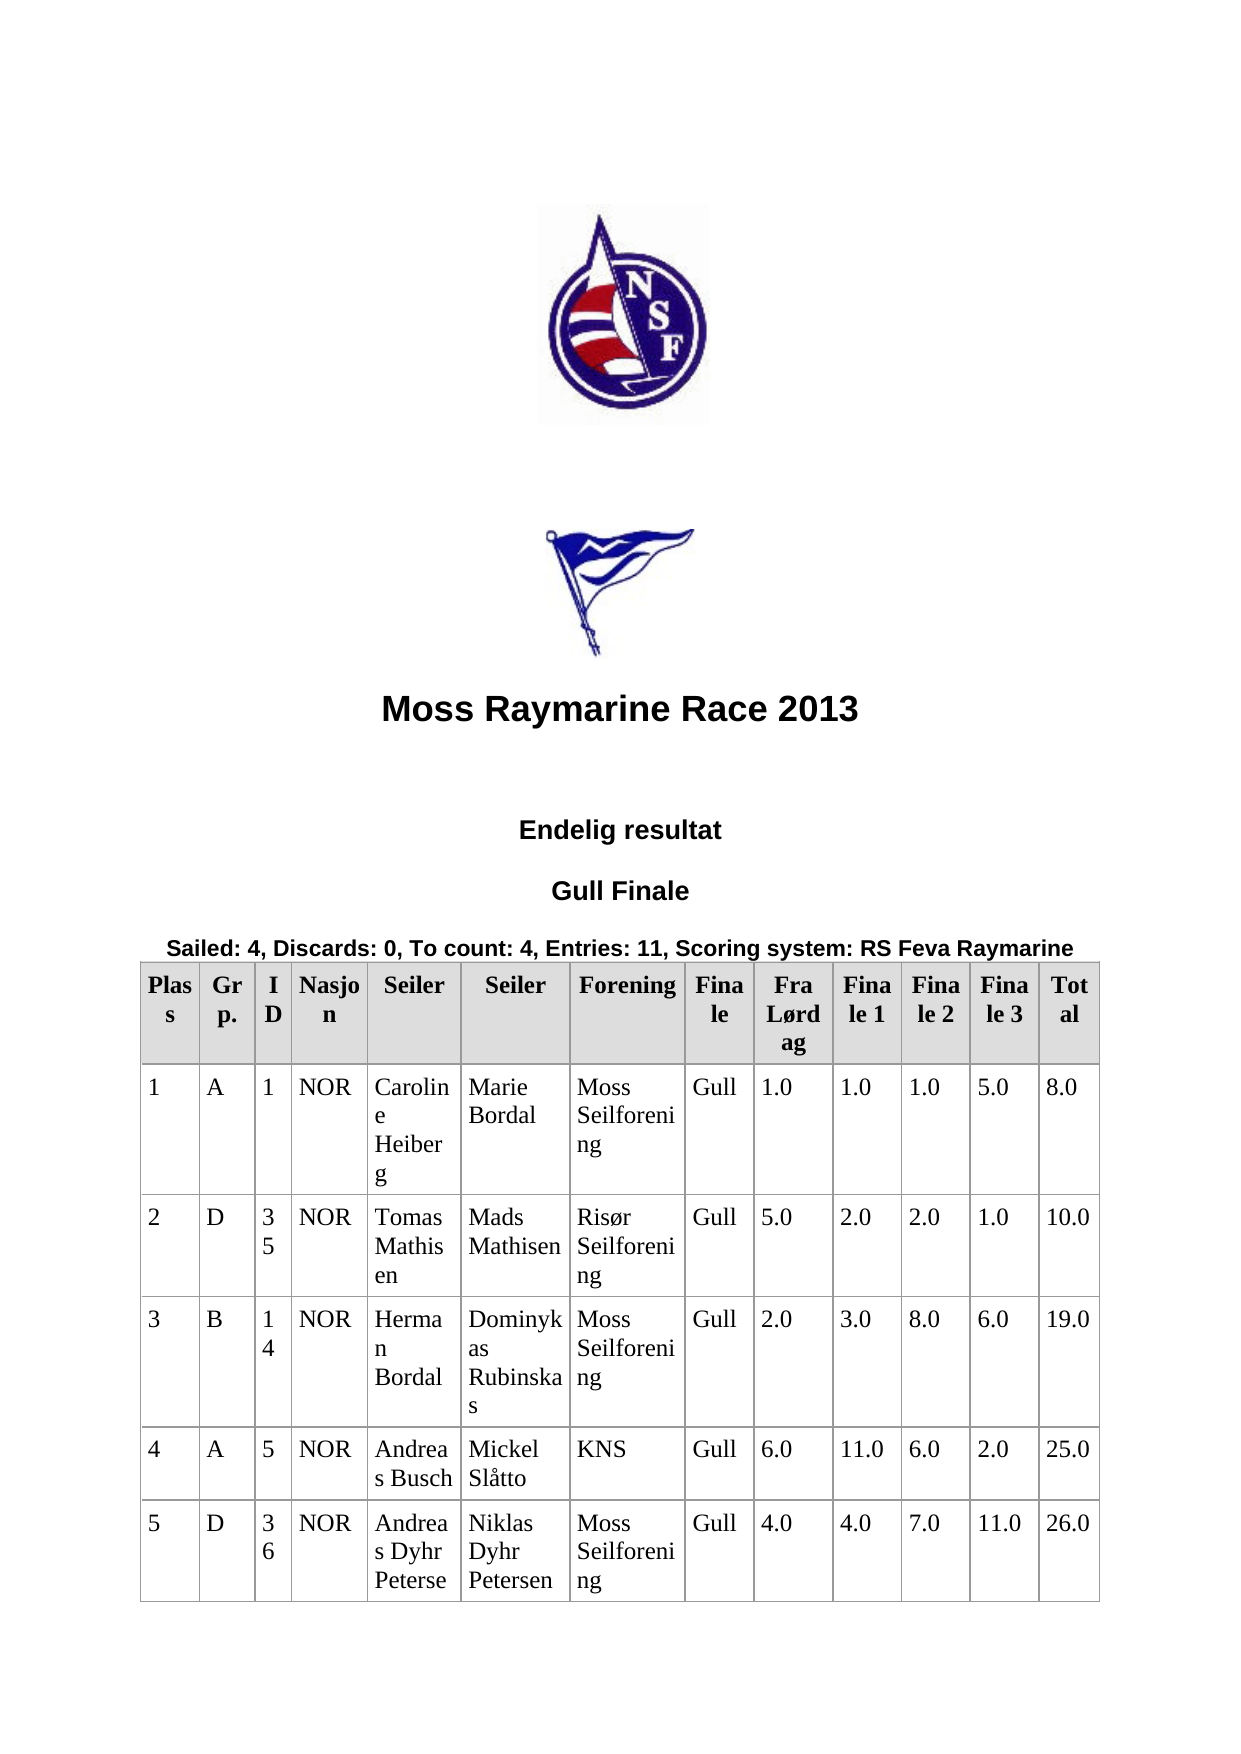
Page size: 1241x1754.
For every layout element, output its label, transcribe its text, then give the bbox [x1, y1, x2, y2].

table_cell Gull [686, 1065, 753, 1194]
table_cell Gull [686, 1428, 753, 1499]
table_cell KNS [571, 1428, 684, 1499]
text Sailed: 4, Discards: 0, To count: 4, Entries: 11, Scoring system: RS Feva Raymarine [148, 935, 1093, 961]
table_header Forening [571, 963, 684, 1063]
table_cell 5.0 [971, 1065, 1038, 1194]
table_cell 1.0 [834, 1065, 901, 1194]
table_header Plass [141, 963, 199, 1063]
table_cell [462, 1501, 569, 1601]
table_cell 1 [141, 1064, 199, 1194]
table_cell 5 [141, 1500, 199, 1601]
table_cell 11.0 [834, 1428, 901, 1499]
table_cell 26.0 [1040, 1501, 1099, 1601]
table_cell Dominykas Rubinskas [462, 1297, 569, 1426]
table_cell 35 [256, 1195, 291, 1296]
text Moss Raymarine Race 2013 [148, 688, 1093, 729]
table_cell 19.0 [1040, 1297, 1099, 1426]
table_header Finale [686, 963, 753, 1063]
table_cell Mads Mathisen [462, 1195, 569, 1296]
text Gull Finale [148, 875, 1093, 906]
table_cell 10.0 [1040, 1195, 1099, 1296]
table_cell NOR [292, 1428, 367, 1499]
table_cell 4.0 [834, 1501, 901, 1601]
table_cell B [200, 1297, 254, 1426]
table_cell 6.0 [902, 1428, 969, 1499]
table_header Grp. [200, 963, 254, 1063]
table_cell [368, 1501, 460, 1601]
table_cell A [200, 1065, 254, 1194]
table_cell 25.0 [1040, 1428, 1099, 1499]
table_cell NOR [292, 1195, 367, 1296]
table_cell Herman Bordal [368, 1297, 460, 1426]
table_header Fra Lørdag [755, 963, 832, 1063]
table_cell 3.0 [834, 1297, 901, 1426]
table_cell 11.0 [971, 1501, 1038, 1601]
table_cell 8.0 [902, 1297, 969, 1426]
table_cell 2 [141, 1195, 199, 1296]
table_cell NOR [292, 1297, 367, 1426]
table_cell 14 [256, 1297, 291, 1426]
table_cell Marie Bordal [462, 1065, 569, 1194]
table_cell 2.0 [902, 1195, 969, 1296]
text Endelig resultat [148, 814, 1093, 846]
table_cell 8.0 [1040, 1065, 1099, 1194]
table_header ID [256, 963, 291, 1063]
picture [545, 529, 695, 659]
table_cell 6.0 [755, 1428, 832, 1499]
table_cell 2.0 [834, 1195, 901, 1296]
table_cell 1 [256, 1065, 291, 1194]
table_header Nasjon [292, 963, 367, 1063]
table_cell 2.0 [971, 1428, 1038, 1499]
table_cell 36 [256, 1501, 291, 1601]
table_cell Risør Seilforening [571, 1195, 684, 1296]
table_header Finale 2 [902, 963, 969, 1063]
table_cell Gull [686, 1501, 753, 1601]
table_cell Gull [686, 1297, 753, 1426]
table_cell 1.0 [902, 1065, 969, 1194]
table_header Finale 3 [971, 963, 1038, 1063]
table_cell 4.0 [755, 1501, 832, 1601]
table_cell Gull [686, 1195, 753, 1296]
table_cell 2.0 [755, 1297, 832, 1426]
table_cell Moss Seilforening [571, 1065, 684, 1194]
table_cell D [200, 1501, 254, 1601]
table_cell Moss Seilforening [571, 1501, 684, 1601]
table_header Seiler [462, 963, 569, 1063]
table_cell 3 [141, 1297, 199, 1426]
table_cell 4 [141, 1427, 199, 1499]
table_cell NOR [292, 1065, 367, 1194]
table_cell 1.0 [971, 1195, 1038, 1296]
table_cell NOR [292, 1501, 367, 1601]
table_cell Caroline Heiberg [368, 1065, 460, 1194]
table_cell Andreas Busch [368, 1428, 460, 1499]
table_cell 6.0 [971, 1297, 1038, 1426]
table_cell Mickel Slåtto [462, 1428, 569, 1499]
table_cell 1.0 [755, 1065, 832, 1194]
table_cell 5 [256, 1428, 291, 1499]
table_cell Tomas Mathisen [368, 1195, 460, 1296]
table_cell D [200, 1195, 254, 1296]
table_cell Moss Seilforening [571, 1297, 684, 1426]
table_cell 5.0 [755, 1195, 832, 1296]
table_header Total [1040, 963, 1099, 1063]
table_header Finale 1 [834, 963, 901, 1063]
table_cell A [200, 1428, 254, 1499]
table_header Seiler [368, 963, 460, 1063]
table_cell 7.0 [902, 1501, 969, 1601]
picture [537, 204, 710, 425]
